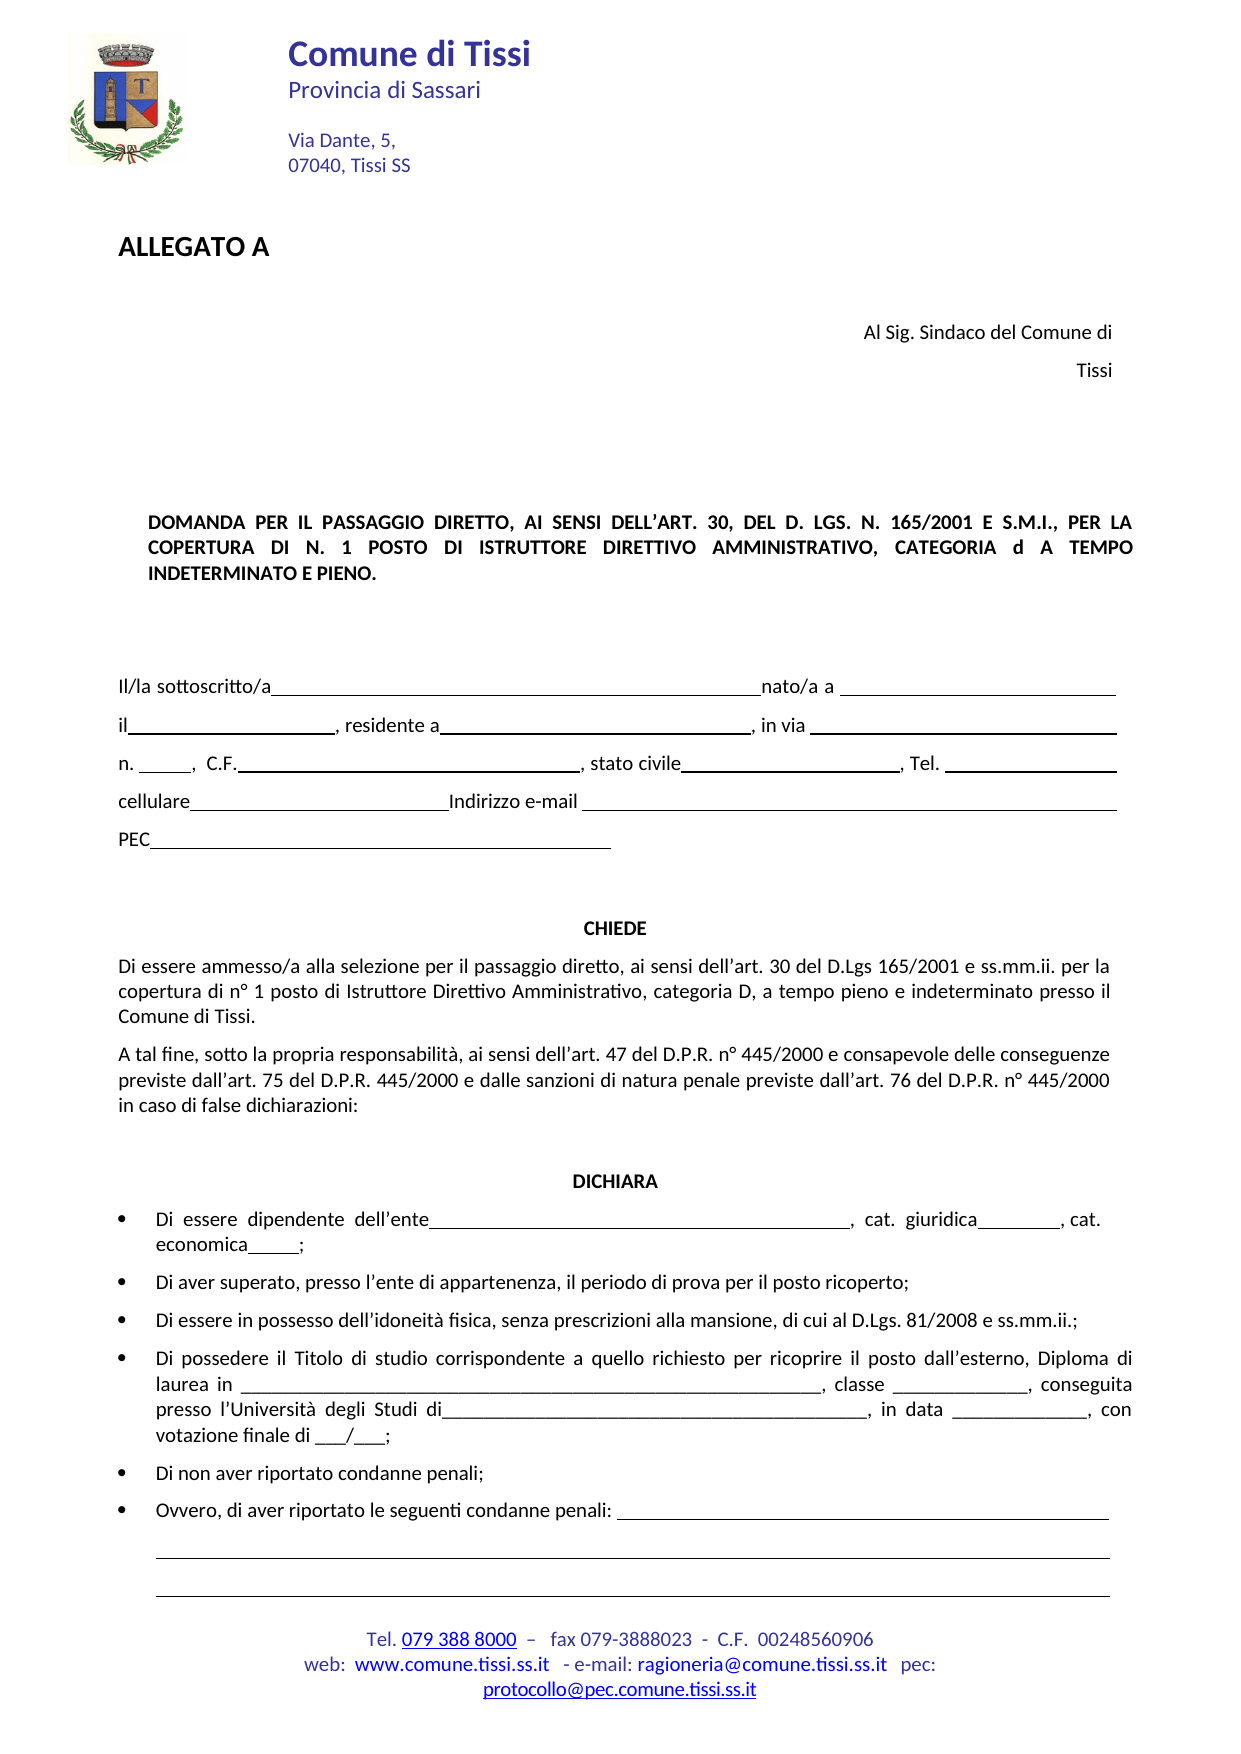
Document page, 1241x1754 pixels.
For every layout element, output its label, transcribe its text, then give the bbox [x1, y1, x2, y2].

subtitle CHIEDE [359, 915, 871, 940]
list Di non aver riportato condanne penali; [118, 1460, 1134, 1485]
text il , residente a , in via [118, 712, 1134, 737]
text A tal fine, sotto la propria responsabilità, ai sensi dell’art. 47 del D.P.R. n° 445/2000 e consapevole delle conseguenze previste dall’art. 75 del D.P.R. 445/2000 e dalle sanzioni di natura penale previste dall’art. 76 del D.P.R. n° 445/2000 in caso di false dichiarazioni: [118, 1042, 1112, 1118]
text Tissi [106, 357, 1112, 383]
list Di essere in possesso dell’idoneità fisica, senza prescrizioni alla mansione, di cui al D.Lgs. 81/2008 e ss.mm.ii.; [118, 1307, 1134, 1333]
subtitle DICHIARA [359, 1168, 871, 1194]
text Il/la sottoscritto/a nato/a a [118, 674, 1134, 699]
text ALLEGATO A [118, 228, 1134, 264]
list Di aver superato, presso l’ente di appartenenza, il periodo di prova per il posto ricoperto; [118, 1269, 1134, 1295]
list Di essere dipendente dell’ente , cat. giuridica , cat. economica ; [118, 1206, 1112, 1257]
text n. , C.F. , stato civile , Tel. cellulare Indirizzo e-mail PEC [118, 750, 1117, 852]
subtitle DOMANDA PER IL PASSAGGIO DIRETTO, AI SENSI DELL’ART. 30, DEL D. LGS. N. 165/2001 E S.M.I., PER LA COPERTURA DI N. 1 POSTO DI ISTRUTTORE DIRETTIVO AMMINISTRATIVO, CATEGORIA d A TEMPO INDETERMINATO E PIENO. [148, 509, 1134, 585]
list Di possedere il Titolo di studio corrispondente a quello richiesto per ricoprire il posto dall’esterno, Diploma di laurea in ________________________________________________________, classe _____________, conseguita presso l’Università degli Studi di_________________________________________, in data _____________, con votazione finale di ___/___; [118, 1346, 1134, 1447]
list Ovvero, di aver riportato le seguenti condanne penali: [118, 1498, 1134, 1523]
text Al Sig. Sindaco del Comune di [106, 319, 1112, 345]
picture [67, 33, 187, 165]
text Di essere ammesso/a alla selezione per il passaggio diretto, ai sensi dell’art. 30 del D.Lgs 165/2001 e ss.mm.ii. per la copertura di n° 1 posto di Istruttore Direttivo Amministrativo, categoria D, a tempo pieno e indeterminato presso il Comune di Tissi. [118, 953, 1112, 1029]
